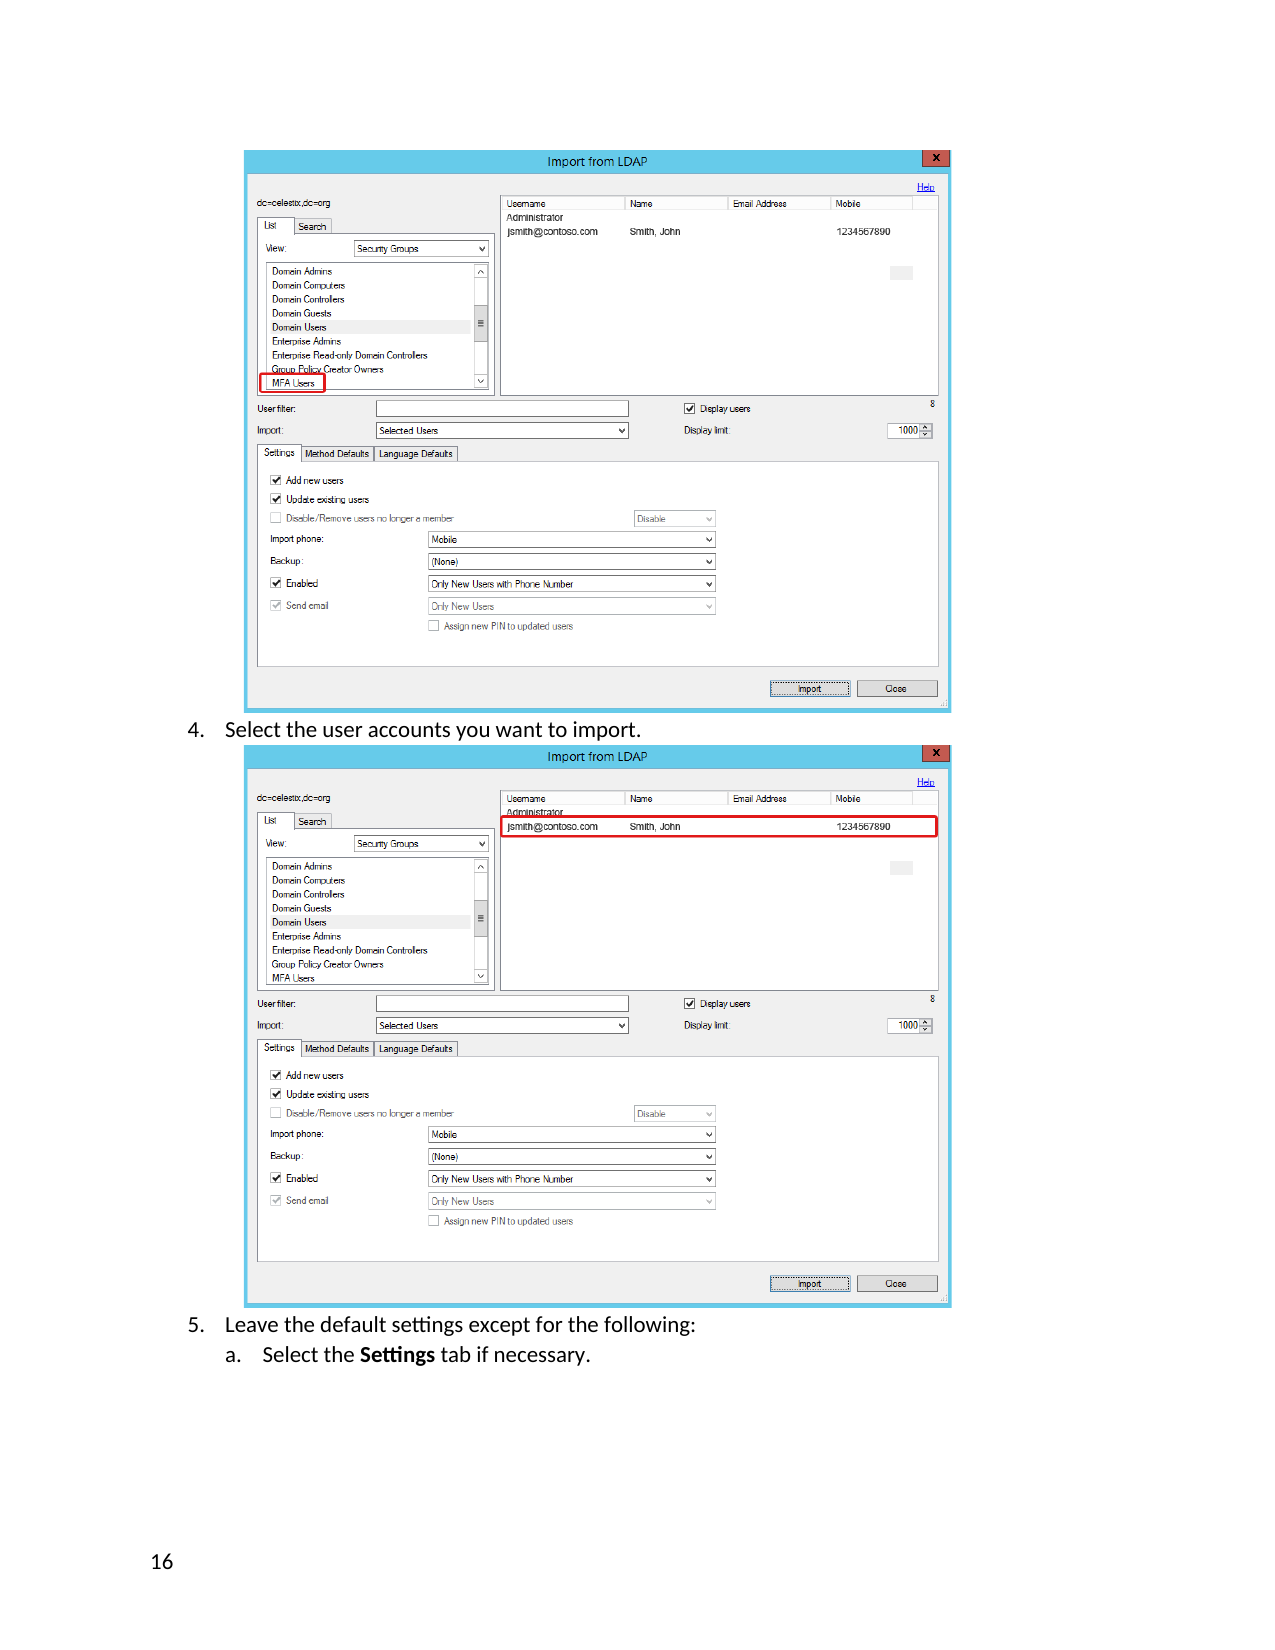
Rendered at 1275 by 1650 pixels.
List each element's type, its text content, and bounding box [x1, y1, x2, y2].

list Select the Settings tab if necessary. [225, 1340, 1125, 1368]
picture [243, 150, 952, 713]
list Leave the default settings except for the following: [187, 1310, 1125, 1338]
list Select the user accounts you want to import. [187, 715, 1125, 743]
picture [243, 745, 952, 1308]
